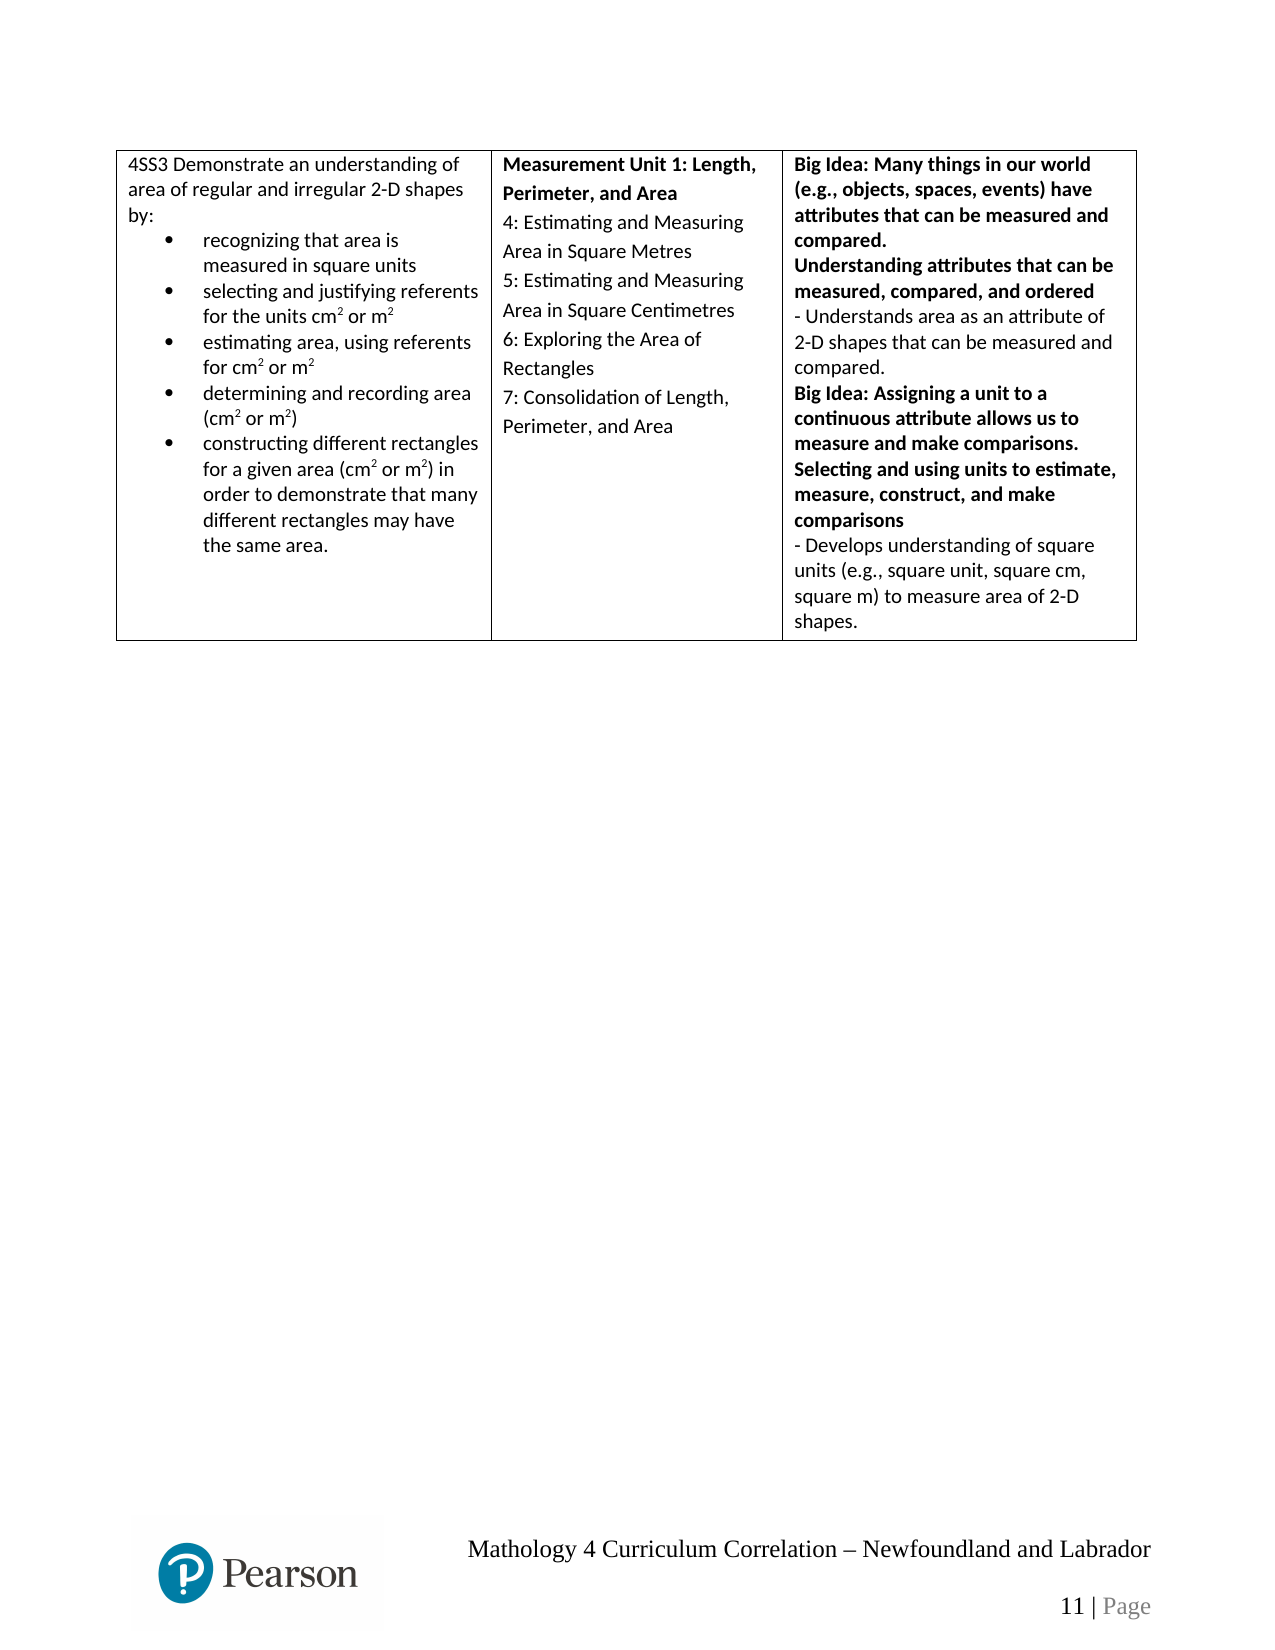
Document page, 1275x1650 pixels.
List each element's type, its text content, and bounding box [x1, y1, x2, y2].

table_header Big Idea: Many things in our world (e.g., objects, spaces, events) have attributes that can be measured and compared. Understanding attributes that can be measured, compared, and ordered - Understands area as an attribute of 2-D shapes that can be measured and compared. Big Idea: Assigning a unit to a continuous attribute allows us to measure and make comparisons. Selecting and using units to estimate, measure, construct, and make comparisons - Develops understanding of square units (e.g., square unit, square cm, square m) to measure area of 2-D shapes. [783, 151, 1136, 640]
picture [131, 1515, 385, 1631]
table_header 4SS3 Demonstrate an understanding of area of regular and irregular 2-D shapes by: recognizing that area is measured in square units selecting and justifying referents for the units cm2 or m2 estimating area, using referents for cm2 or m2 determining and recording area (cm2 or m2) constructing different rectangles for a given area (cm2 or m2) in order to demonstrate that many different rectangles may have the same area. [117, 151, 491, 640]
table_header Measurement Unit 1: Length, Perimeter, and Area 4: Estimating and Measuring Area in Square Metres 5: Estimating and Measuring Area in Square Centimetres 6: Exploring the Area of Rectangles 7: Consolidation of Length, Perimeter, and Area [492, 151, 782, 640]
